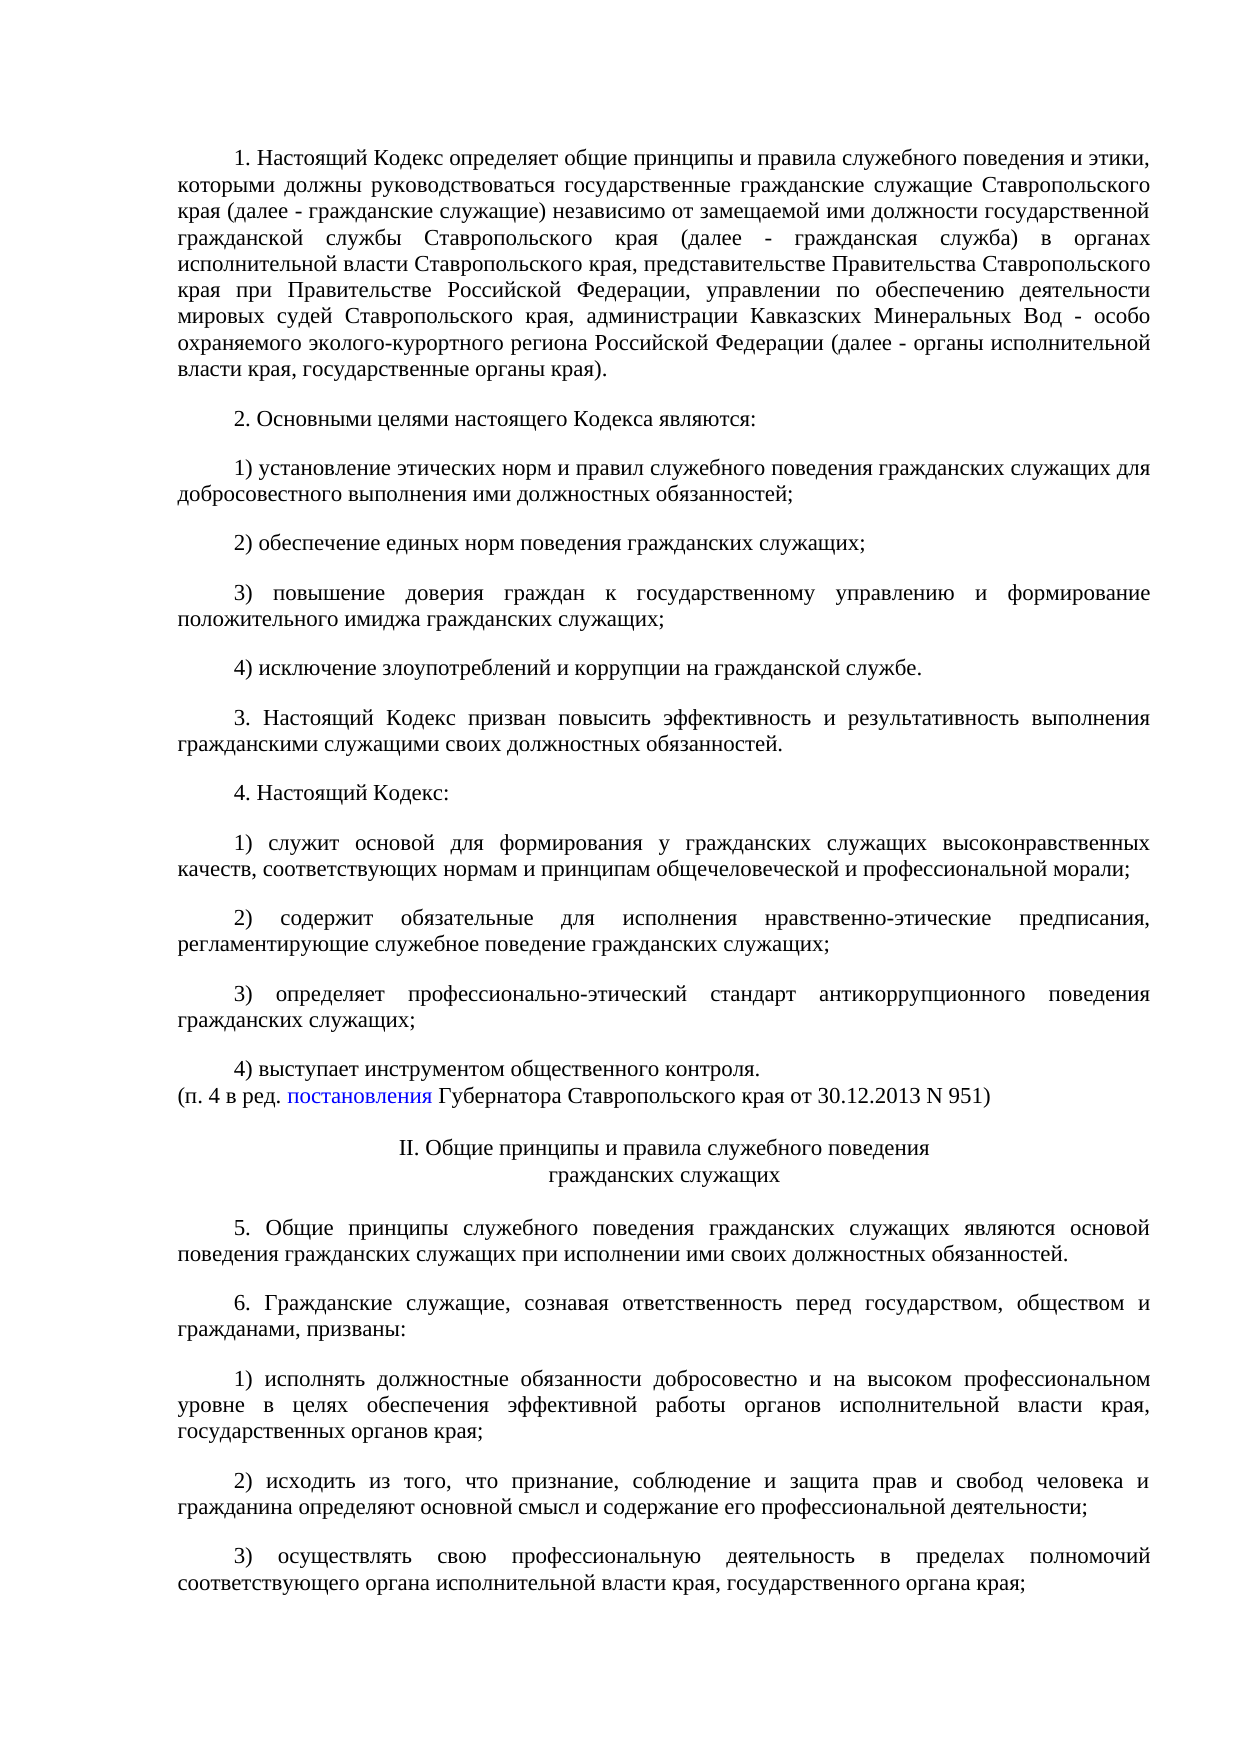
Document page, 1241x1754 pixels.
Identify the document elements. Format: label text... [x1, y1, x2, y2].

text 4) исключение злоупотреблений и коррупции на гражданской службе. [177, 654, 1152, 681]
text 1) исполнять должностные обязанности добросовестно и на высоком профессиональном уровне в целях обеспечения эффективной работы органов исполнительной власти края, государственных органов края; [177, 1365, 1152, 1444]
text 1) установление этических норм и правил служебного поведения гражданских служащих для добросовестного выполнения ими должностных обязанностей; [177, 454, 1152, 507]
text 2) содержит обязательные для исполнения нравственно-этические предписания, регламентирующие служебное поведение гражданских служащих; [177, 904, 1152, 957]
text 4) выступает инструментом общественного контроля. [177, 1055, 1152, 1082]
text 3) повышение доверия граждан к государственному управлению и формирование положительного имиджа гражданских служащих; [177, 579, 1152, 631]
text 2) обеспечение единых норм поведения гражданских служащих; [177, 529, 1152, 556]
text 3. Настоящий Кодекс призван повысить эффективность и результативность выполнения гражданскими служащими своих должностных обязанностей. [177, 704, 1152, 756]
text 3) определяет профессионально-этический стандарт антикоррупционного поведения гражданских служащих; [177, 980, 1152, 1032]
text 2) исходить из того, что признание, соблюдение и защита прав и свобод человека и гражданина определяют основной смысл и содержание его профессиональной деятельности; [177, 1467, 1152, 1519]
text II. Общие принципы и правила служебного поведения [177, 1134, 1152, 1161]
text 5. Общие принципы служебного поведения гражданских служащих являются основой поведения гражданских служащих при исполнении ими своих должностных обязанностей. [177, 1213, 1152, 1266]
text 4. Настоящий Кодекс: [177, 779, 1152, 806]
text 6. Гражданские служащие, сознавая ответственность перед государством, обществом и гражданами, призваны: [177, 1289, 1152, 1342]
text (п. 4 в ред. постановления Губернатора Ставропольского края от 30.12.2013 N 951) [177, 1082, 1152, 1108]
text 2. Основными целями настоящего Кодекса являются: [177, 404, 1152, 431]
text 1. Настоящий Кодекс определяет общие принципы и правила служебного поведения и этики, которыми должны руководствоваться государственные гражданские служащие Ставропольского края (далее - гражданские служащие) независимо от замещаемой ими должности государственной гражданской службы Ставропольского края (далее - гражданская служба) в органах исполнительной власти Ставропольского края, представительстве Правительства Ставропольского края при Правительстве Российской Федерации, управлении по обеспечению деятельности мировых судей Ставропольского края, администрации Кавказских Минеральных Вод - особо охраняемого эколого-курортного региона Российской Федерации (далее - органы исполнительной власти края, государственные органы края). [177, 144, 1152, 382]
text 1) служит основой для формирования у гражданских служащих высоконравственных качеств, соответствующих нормам и принципам общечеловеческой и профессиональной морали; [177, 828, 1152, 881]
text 3) осуществлять свою профессиональную деятельность в пределах полномочий соответствующего органа исполнительной власти края, государственного органа края; [177, 1542, 1152, 1595]
text гражданских служащих [177, 1161, 1152, 1187]
